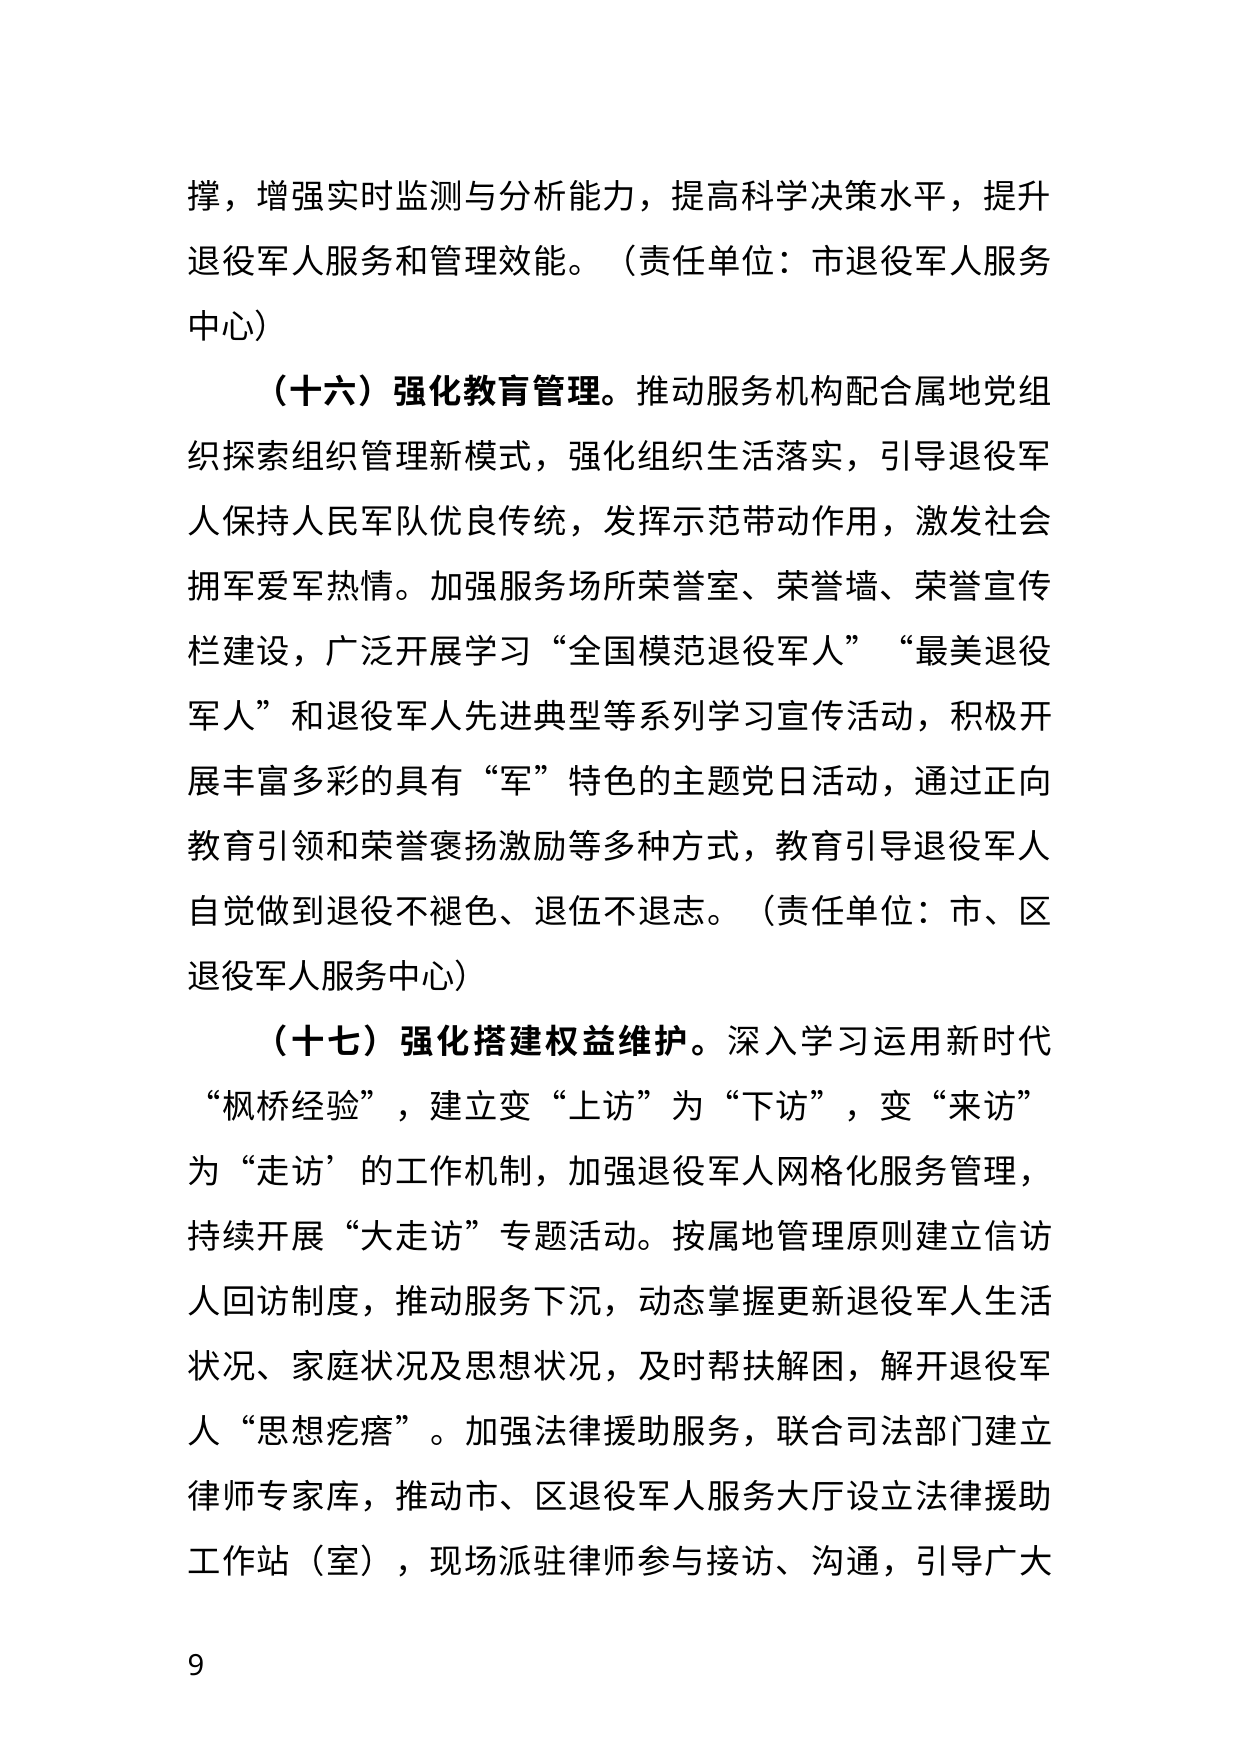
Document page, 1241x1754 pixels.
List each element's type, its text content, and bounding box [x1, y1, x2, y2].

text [187, 1007, 1053, 1592]
text （十六）强化教肓管理。推动服务机构配合属地党组织探索组织管理新模式，强化组织生活落实，引导退役军人保持人民军队优良传统，发挥示范带动作用，激发社会拥军爱军热情。加强服务场所荣誉室、荣誉墙、荣誉宣传栏建设，广泛开展学习“全国模范退役军人”“最美退役军人”和退役军人先进典型等系列学习宣传活动，积极开展丰富多彩的具有“军”特色的主题党日活动，通过正向教育引领和荣誉褒扬激励等多种方式，教育引导退役军人自觉做到退役不褪色、退伍不退志。（责任单位：市、区退役军人服务中心） [187, 357, 1053, 1007]
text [187, 162, 1053, 357]
